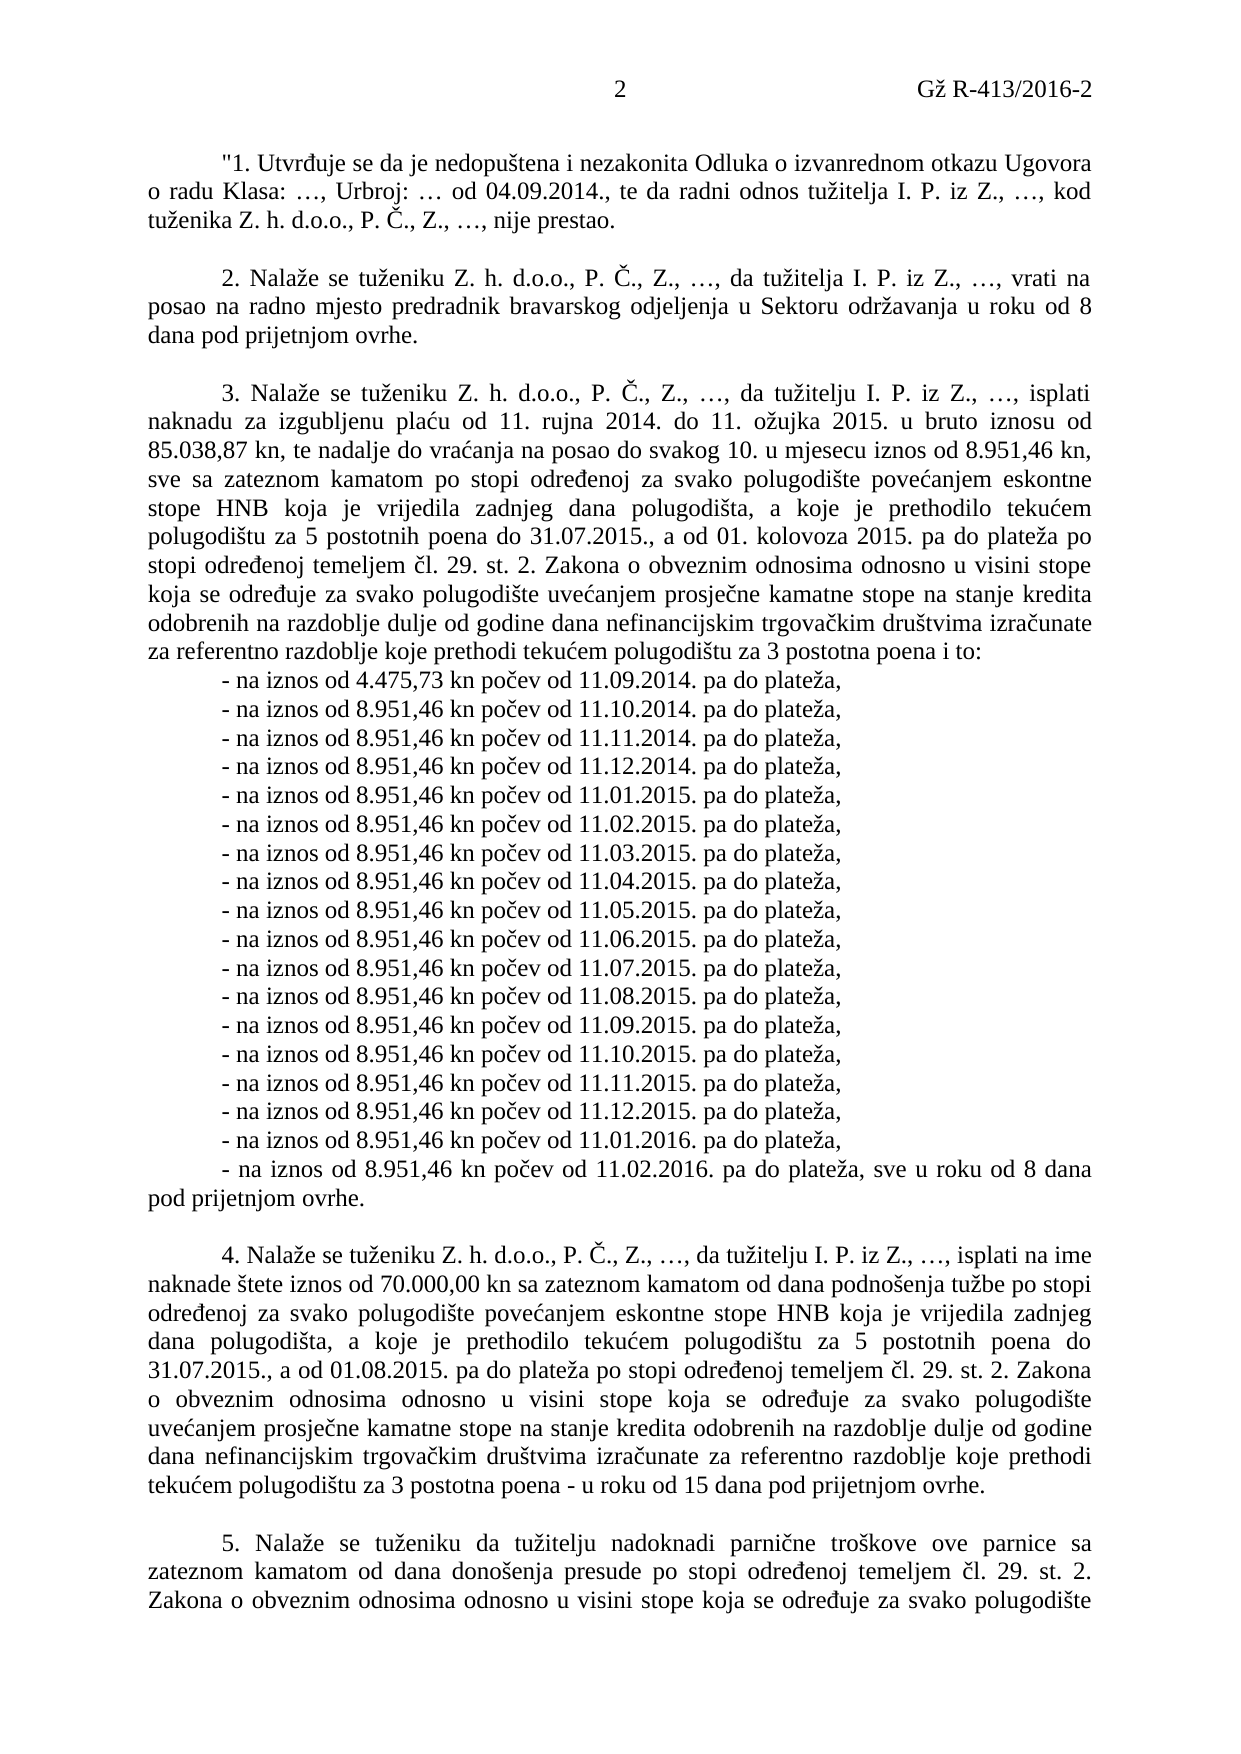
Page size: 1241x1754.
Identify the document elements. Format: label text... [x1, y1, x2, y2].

text "1. Utvrđuje se da je nedopuštena i nezakonita Odluka o izvanrednom otkazu Ugovora o radu Klasa: …, Urbroj: … od 04.09.2014., te da radni odnos tužitelja I. P. iz Z., …, kod tuženika Z. h. d.o.o., P. Č., Z., …, nije prestao. [148, 148, 1093, 234]
text 2. Nalaže se tuženiku Z. h. d.o.o., P. Č., Z., …, da tužitelja I. P. iz Z., …, vrati na posao na radno mjesto predradnik bravarskog odjeljenja u Sektoru održavanja u roku od 8 dana pod prijetnjom ovrhe. [148, 263, 1093, 349]
text - na iznos od 8.951,46 kn počev od 11.12.2014. pa do plateža, [148, 751, 1093, 780]
text - na iznos od 8.951,46 kn počev od 11.03.2015. pa do plateža, [148, 838, 1093, 866]
text - na iznos od 8.951,46 kn počev od 11.04.2015. pa do plateža, [148, 866, 1093, 895]
text - na iznos od 8.951,46 kn počev od 11.06.2015. pa do plateža, [148, 924, 1093, 953]
text - na iznos od 8.951,46 kn počev od 11.01.2015. pa do plateža, [148, 780, 1093, 809]
text - na iznos od 8.951,46 kn počev od 11.02.2015. pa do plateža, [148, 809, 1093, 838]
text - na iznos od 8.951,46 kn počev od 11.01.2016. pa do plateža, [148, 1125, 1093, 1154]
text - na iznos od 8.951,46 kn počev od 11.08.2015. pa do plateža, [148, 981, 1093, 1010]
text 3. Nalaže se tuženiku Z. h. d.o.o., P. Č., Z., …, da tužitelju I. P. iz Z., …, isplati naknadu za izgubljenu plaću od 11. rujna 2014. do 11. ožujka 2015. u bruto iznosu od 85.038,87 kn, te nadalje do vraćanja na posao do svakog 10. u mjesecu iznos od 8.951,46 kn, sve sa zateznom kamatom po stopi određenoj za svako polugodište povećanjem eskontne stope HNB koja je vrijedila zadnjeg dana polugodišta, a koje je prethodilo tekućem polugodištu za 5 postotnih poena do 31.07.2015., a od 01. kolovoza 2015. pa do plateža po stopi određenoj temeljem čl. 29. st. 2. Zakona o obveznim odnosima odnosno u visini stope koja se određuje za svako polugodište uvećanjem prosječne kamatne stope na stanje kredita odobrenih na razdoblje dulje od godine dana nefinancijskim trgovačkim društvima izračunate za referentno razdoblje koje prethodi tekućem polugodištu za 3 postotna poena i to: [148, 378, 1093, 665]
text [148, 1528, 1093, 1614]
text - na iznos od 8.951,46 kn počev od 11.11.2015. pa do plateža, [148, 1068, 1093, 1096]
text 4. Nalaže se tuženiku Z. h. d.o.o., P. Č., Z., …, da tužitelju I. P. iz Z., …, isplati na ime naknade štete iznos od 70.000,00 kn sa zateznom kamatom od dana podnošenja tužbe po stopi određenoj za svako polugodište povećanjem eskontne stope HNB koja je vrijedila zadnjeg dana polugodišta, a koje je prethodilo tekućem polugodištu za 5 postotnih poena do 31.07.2015., a od 01.08.2015. pa do plateža po stopi određenoj temeljem čl. 29. st. 2. Zakona o obveznim odnosima odnosno u visini stope koja se određuje za svako polugodište uvećanjem prosječne kamatne stope na stanje kredita odobrenih na razdoblje dulje od godine dana nefinancijskim trgovačkim društvima izračunate za referentno razdoblje koje prethodi tekućem polugodištu za 3 postotna poena - u roku od 15 dana pod prijetnjom ovrhe. [148, 1240, 1093, 1499]
text - na iznos od 8.951,46 kn počev od 11.09.2015. pa do plateža, [148, 1010, 1093, 1039]
text - na iznos od 4.475,73 kn počev od 11.09.2014. pa do plateža, [148, 665, 1093, 694]
text - na iznos od 8.951,46 kn počev od 11.12.2015. pa do plateža, [148, 1096, 1093, 1125]
text - na iznos od 8.951,46 kn počev od 11.11.2014. pa do plateža, [148, 723, 1093, 751]
text - na iznos od 8.951,46 kn počev od 11.10.2015. pa do plateža, [148, 1039, 1093, 1068]
text - na iznos od 8.951,46 kn počev od 11.02.2016. pa do plateža, sve u roku od 8 dana pod prijetnjom ovrhe. [148, 1154, 1093, 1211]
text - na iznos od 8.951,46 kn počev od 11.07.2015. pa do plateža, [148, 953, 1093, 981]
text - na iznos od 8.951,46 kn počev od 11.10.2014. pa do plateža, [148, 694, 1093, 723]
text - na iznos od 8.951,46 kn počev od 11.05.2015. pa do plateža, [148, 895, 1093, 924]
